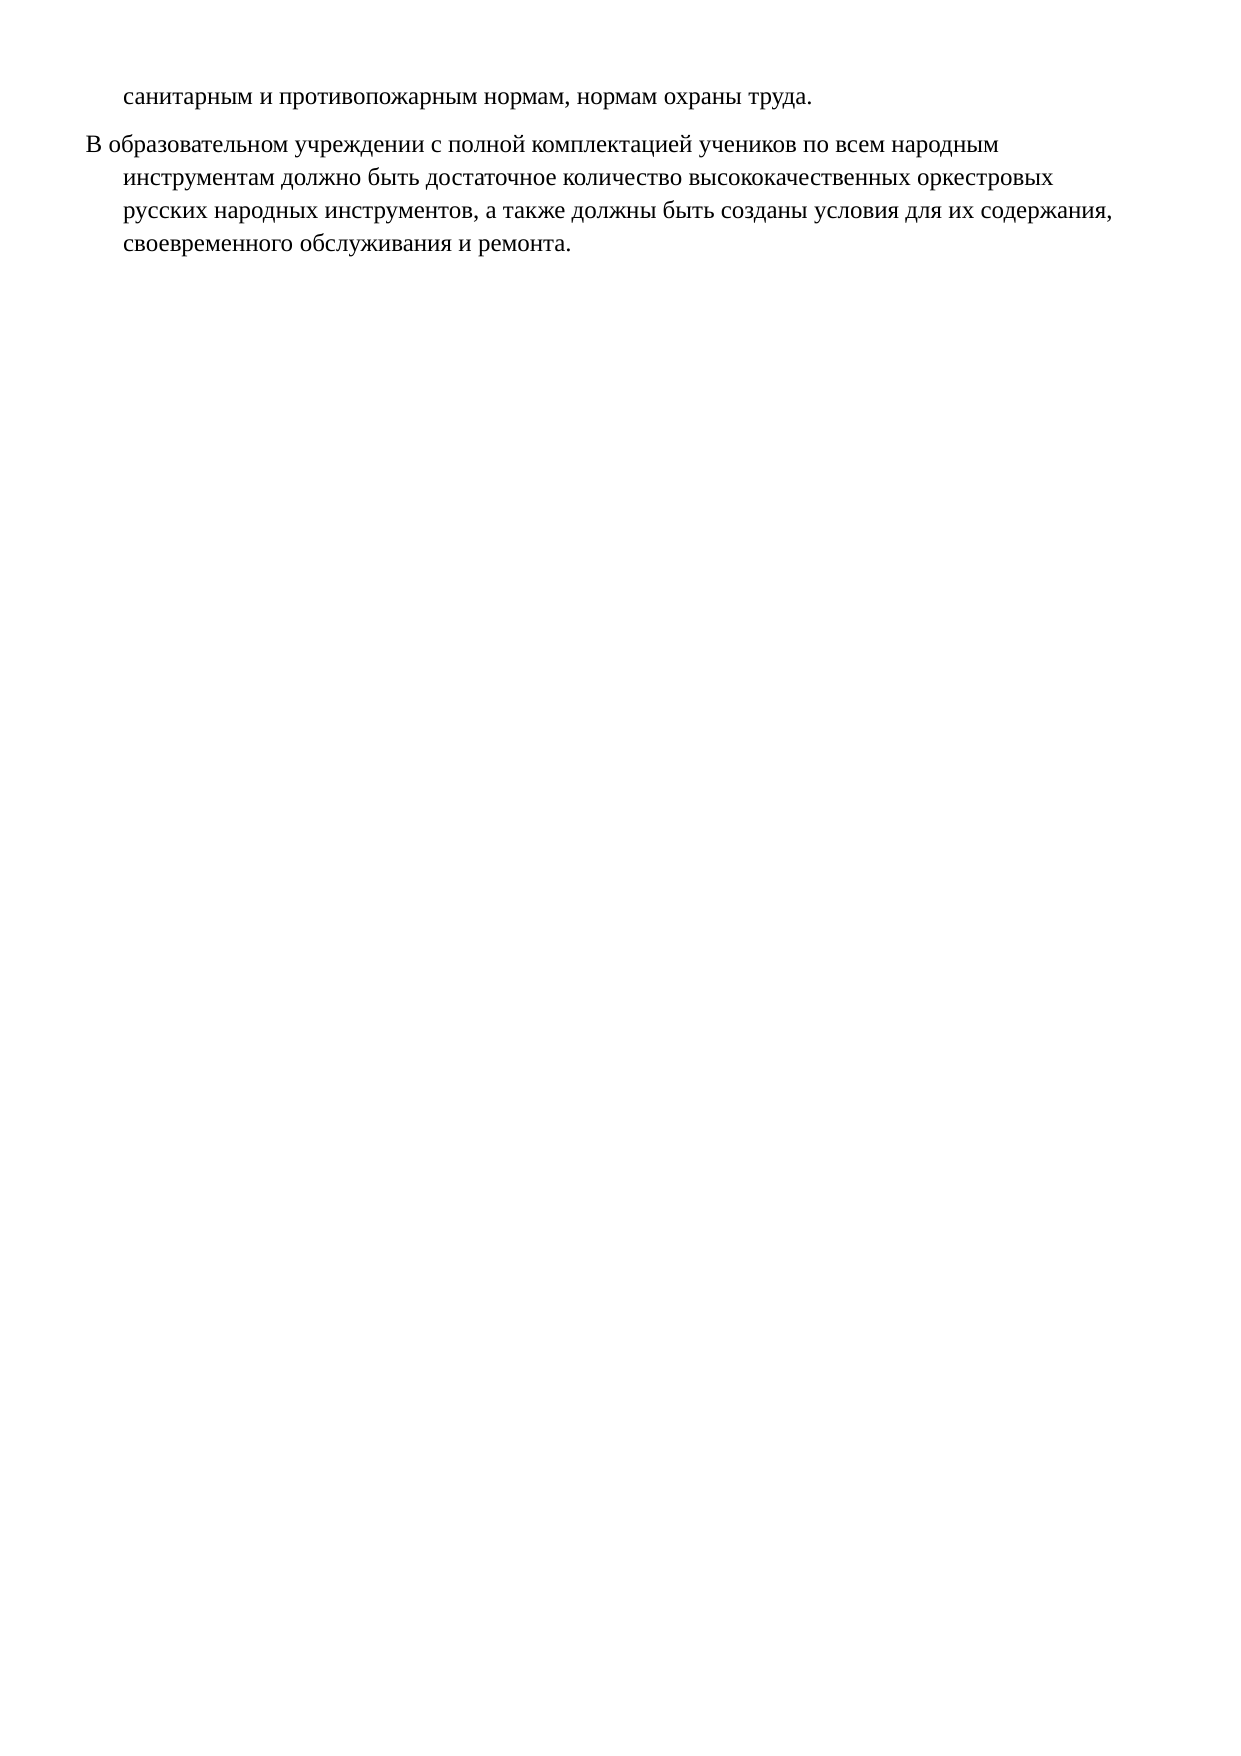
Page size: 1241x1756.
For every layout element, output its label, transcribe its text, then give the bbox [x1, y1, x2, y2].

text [85, 81, 1083, 110]
text В образовательном учреждении с полной комплектацией учеников по всем народным инструментам должно быть достаточное количество высококачественных оркестровых русских народных инструментов, а также должны быть созданы условия для их содержания, своевременного обслуживания и ремонта. [85, 129, 1119, 257]
